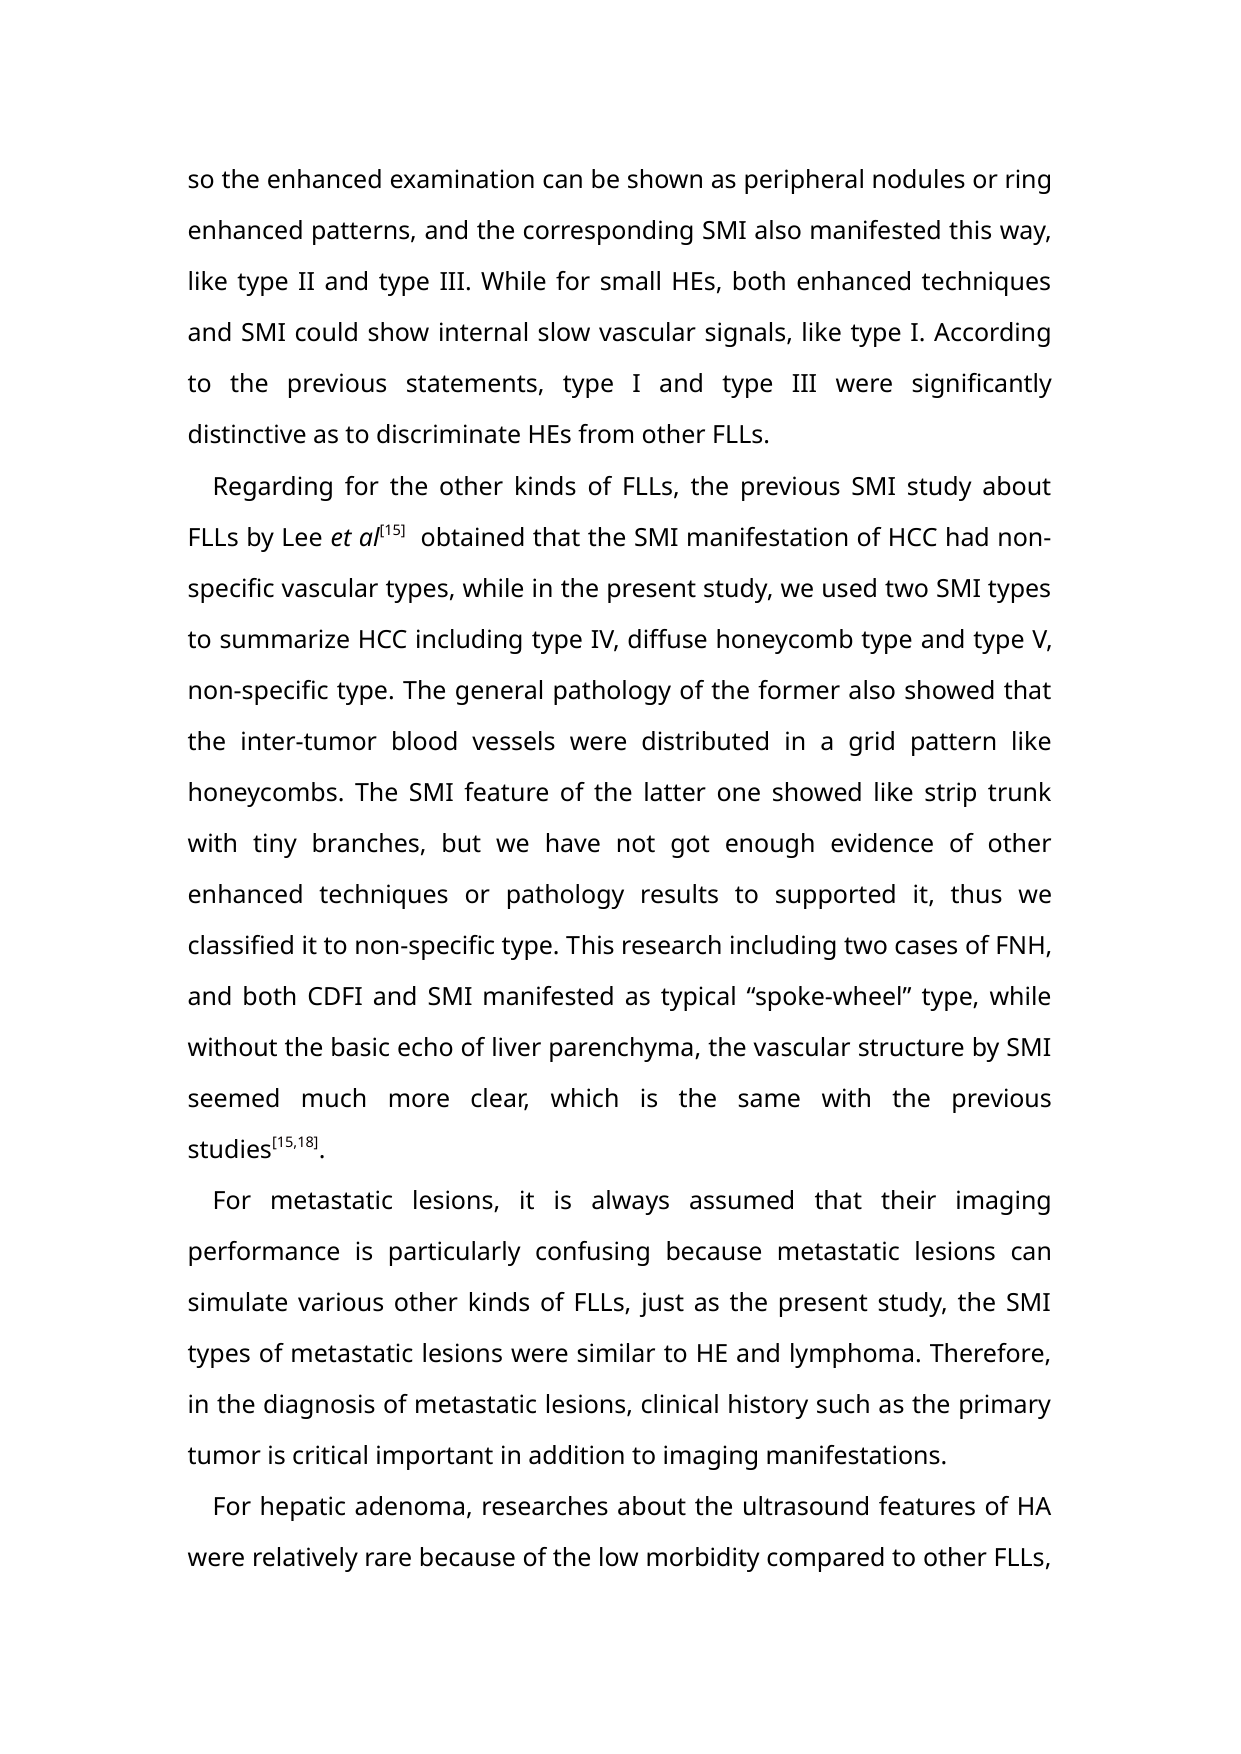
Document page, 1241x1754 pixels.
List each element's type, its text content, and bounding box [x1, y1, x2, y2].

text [187, 162, 1053, 451]
text Regarding for the other kinds of FLLs, the previous SMI study about FLLs by Lee et al[15] obtained that the SMI manifestation of HCC had non-specific vascular types, while in the present study, we used two SMI types to summarize HCC including type IV, diffuse honeycomb type and type V, non-specific type. The general pathology of the former also showed that the inter-tumor blood vessels were distributed in a grid pattern like honeycombs. The SMI feature of the latter one showed like strip trunk with tiny branches, but we have not got enough evidence of other enhanced techniques or pathology results to supported it, thus we classified it to non-specific type. This research including two cases of FNH, and both CDFI and SMI manifested as typical “spoke-wheel” type, while without the basic echo of liver parenchyma, the vascular structure by SMI seemed much more clear, which is the same with the previous studies[15,18]. [187, 468, 1053, 1166]
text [187, 1489, 1053, 1574]
text For metastatic lesions, it is always assumed that their imaging performance is particularly confusing because metastatic lesions can simulate various other kinds of FLLs, just as the present study, the SMI types of metastatic lesions were similar to HE and lymphoma. Therefore, in the diagnosis of metastatic lesions, clinical history such as the primary tumor is critical important in addition to imaging manifestations. [187, 1183, 1053, 1472]
